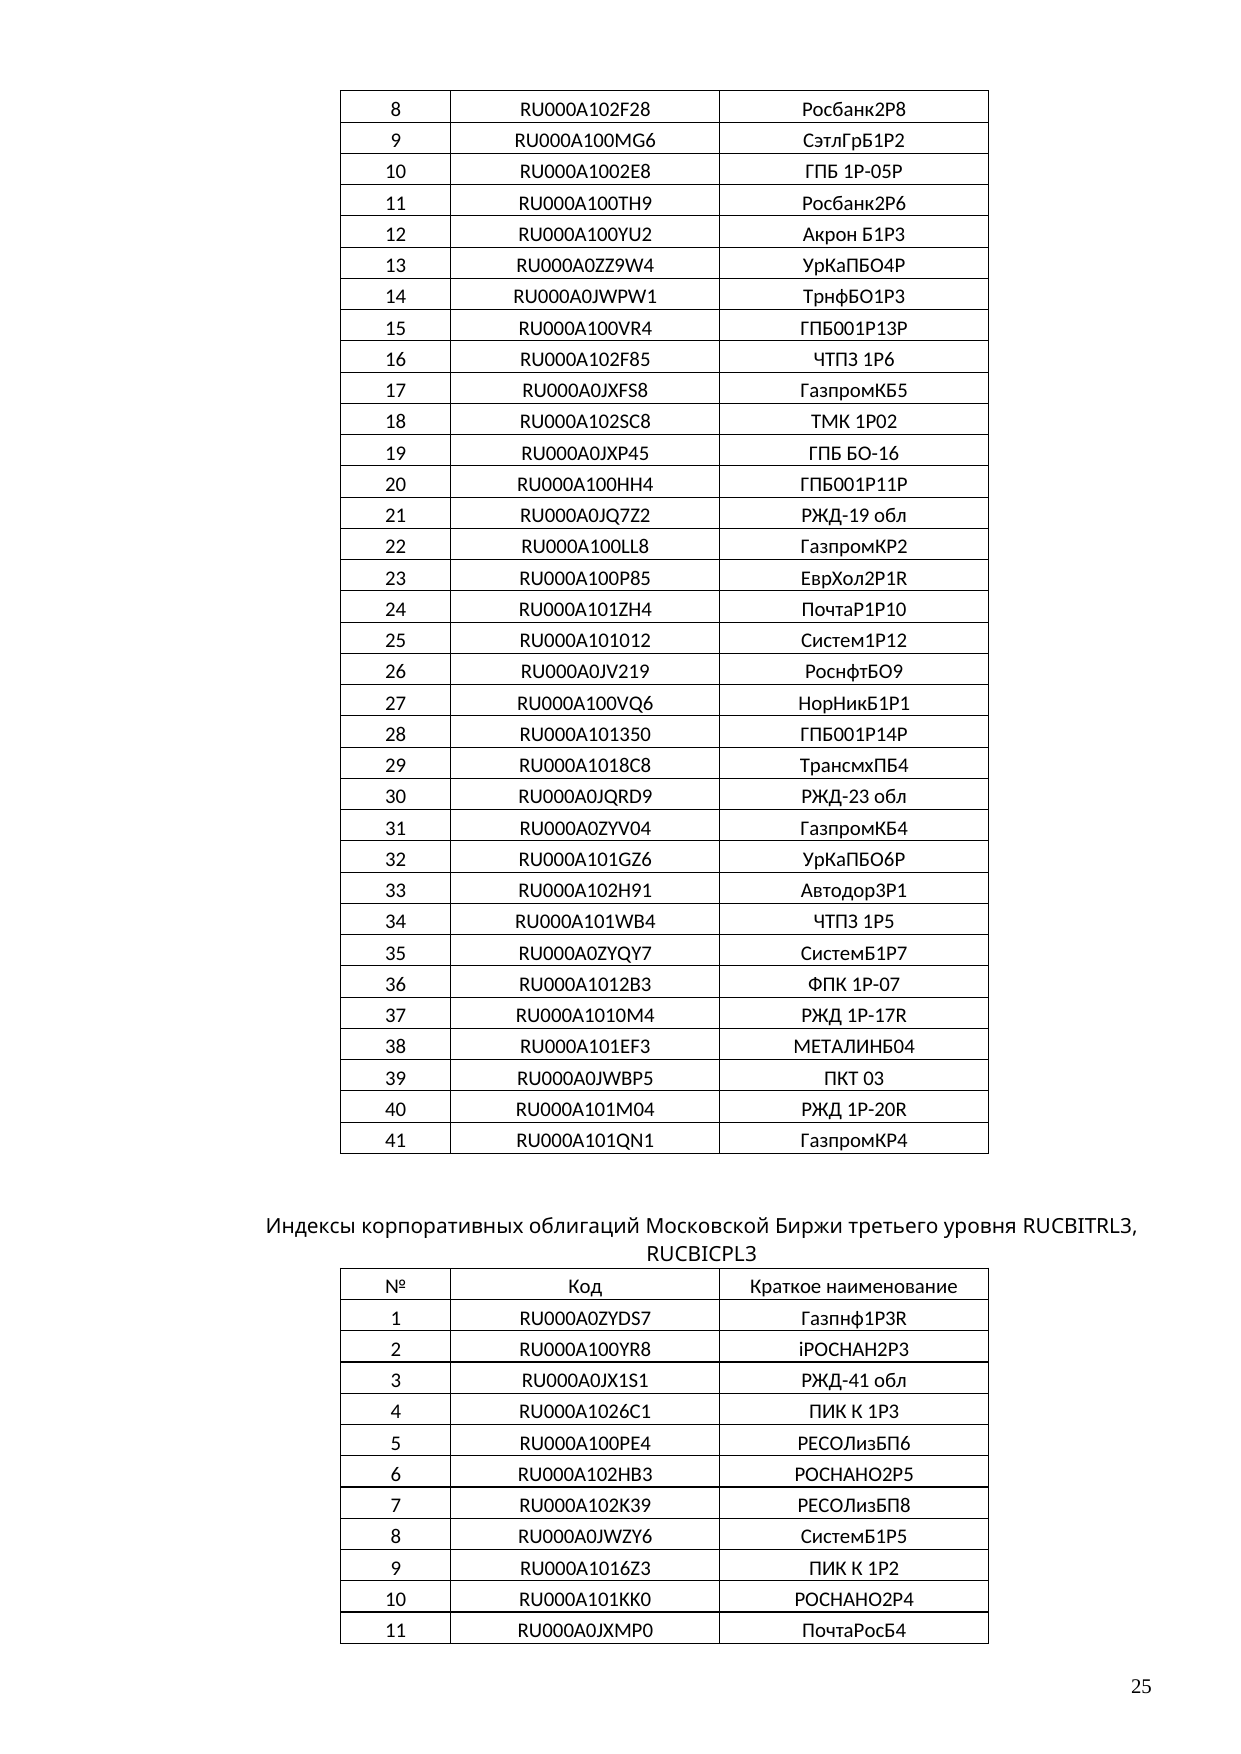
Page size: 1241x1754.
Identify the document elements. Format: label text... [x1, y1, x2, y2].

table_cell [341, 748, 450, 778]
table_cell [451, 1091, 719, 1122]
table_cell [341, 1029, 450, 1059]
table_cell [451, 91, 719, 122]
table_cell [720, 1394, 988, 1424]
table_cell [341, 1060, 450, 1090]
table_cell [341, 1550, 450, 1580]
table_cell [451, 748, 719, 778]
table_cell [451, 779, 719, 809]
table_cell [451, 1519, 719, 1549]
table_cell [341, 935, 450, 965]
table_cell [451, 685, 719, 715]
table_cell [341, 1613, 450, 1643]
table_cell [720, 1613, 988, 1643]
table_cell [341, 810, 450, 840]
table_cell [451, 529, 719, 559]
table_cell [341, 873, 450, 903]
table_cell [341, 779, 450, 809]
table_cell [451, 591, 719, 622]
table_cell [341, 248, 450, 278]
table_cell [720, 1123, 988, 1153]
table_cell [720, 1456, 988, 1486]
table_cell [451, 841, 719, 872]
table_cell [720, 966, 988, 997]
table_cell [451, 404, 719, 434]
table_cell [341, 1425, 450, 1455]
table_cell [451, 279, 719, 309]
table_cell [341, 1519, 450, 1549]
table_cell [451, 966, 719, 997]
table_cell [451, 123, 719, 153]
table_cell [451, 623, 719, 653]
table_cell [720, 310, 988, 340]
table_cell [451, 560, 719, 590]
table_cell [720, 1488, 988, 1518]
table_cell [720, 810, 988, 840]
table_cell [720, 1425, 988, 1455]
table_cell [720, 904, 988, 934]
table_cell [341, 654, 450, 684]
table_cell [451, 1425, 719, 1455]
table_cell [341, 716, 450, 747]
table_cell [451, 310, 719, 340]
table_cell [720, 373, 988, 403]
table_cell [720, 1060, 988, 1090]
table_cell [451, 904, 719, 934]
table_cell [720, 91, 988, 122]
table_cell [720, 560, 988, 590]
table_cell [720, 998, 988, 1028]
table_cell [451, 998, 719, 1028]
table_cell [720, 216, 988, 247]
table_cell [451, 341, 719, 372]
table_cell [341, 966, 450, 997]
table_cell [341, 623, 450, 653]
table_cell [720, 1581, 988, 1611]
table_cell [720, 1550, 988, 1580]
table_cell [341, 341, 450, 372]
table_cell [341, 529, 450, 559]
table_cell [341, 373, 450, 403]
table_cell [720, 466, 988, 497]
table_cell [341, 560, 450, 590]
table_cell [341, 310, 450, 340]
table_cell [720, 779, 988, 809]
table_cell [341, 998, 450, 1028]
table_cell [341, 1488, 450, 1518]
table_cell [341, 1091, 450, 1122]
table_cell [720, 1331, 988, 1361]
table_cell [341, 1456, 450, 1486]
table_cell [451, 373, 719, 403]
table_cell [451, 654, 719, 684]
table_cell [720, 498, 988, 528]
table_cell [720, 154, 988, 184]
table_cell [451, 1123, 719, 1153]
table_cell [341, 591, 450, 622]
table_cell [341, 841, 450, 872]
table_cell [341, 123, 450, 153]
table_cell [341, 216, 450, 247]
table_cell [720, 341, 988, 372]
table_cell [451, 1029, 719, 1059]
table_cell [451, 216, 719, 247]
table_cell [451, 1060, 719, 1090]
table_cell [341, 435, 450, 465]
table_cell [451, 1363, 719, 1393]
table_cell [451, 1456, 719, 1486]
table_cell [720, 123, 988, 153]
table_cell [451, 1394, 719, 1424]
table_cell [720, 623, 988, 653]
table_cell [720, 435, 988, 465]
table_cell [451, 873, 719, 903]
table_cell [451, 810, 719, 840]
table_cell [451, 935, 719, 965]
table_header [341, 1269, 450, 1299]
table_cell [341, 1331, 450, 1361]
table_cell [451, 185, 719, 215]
text Индексы корпоративных облигаций Московской Биржи третьего уровня RUСBITRL3, RUСBICPL3 [251, 1211, 1152, 1268]
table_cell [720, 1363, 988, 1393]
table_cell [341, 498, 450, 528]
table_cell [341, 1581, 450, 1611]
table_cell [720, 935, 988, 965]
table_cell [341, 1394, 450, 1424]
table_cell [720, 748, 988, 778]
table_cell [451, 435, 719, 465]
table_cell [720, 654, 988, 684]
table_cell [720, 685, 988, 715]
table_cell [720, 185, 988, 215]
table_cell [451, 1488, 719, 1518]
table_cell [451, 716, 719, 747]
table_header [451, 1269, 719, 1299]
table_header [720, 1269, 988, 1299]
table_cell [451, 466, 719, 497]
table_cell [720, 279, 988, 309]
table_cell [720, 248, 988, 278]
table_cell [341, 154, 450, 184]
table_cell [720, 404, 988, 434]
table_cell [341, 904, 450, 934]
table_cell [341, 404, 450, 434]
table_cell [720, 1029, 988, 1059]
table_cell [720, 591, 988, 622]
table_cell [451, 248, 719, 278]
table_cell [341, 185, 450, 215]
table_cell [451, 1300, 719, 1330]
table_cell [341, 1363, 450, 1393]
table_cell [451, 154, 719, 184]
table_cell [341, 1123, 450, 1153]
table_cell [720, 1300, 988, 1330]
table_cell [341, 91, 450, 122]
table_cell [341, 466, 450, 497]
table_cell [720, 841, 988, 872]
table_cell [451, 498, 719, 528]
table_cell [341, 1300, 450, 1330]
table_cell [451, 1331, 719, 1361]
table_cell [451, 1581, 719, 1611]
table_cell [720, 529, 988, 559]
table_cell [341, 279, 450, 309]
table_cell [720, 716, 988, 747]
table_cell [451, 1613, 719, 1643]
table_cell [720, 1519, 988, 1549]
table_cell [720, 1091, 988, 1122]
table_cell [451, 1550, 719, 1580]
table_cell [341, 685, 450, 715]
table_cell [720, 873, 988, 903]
